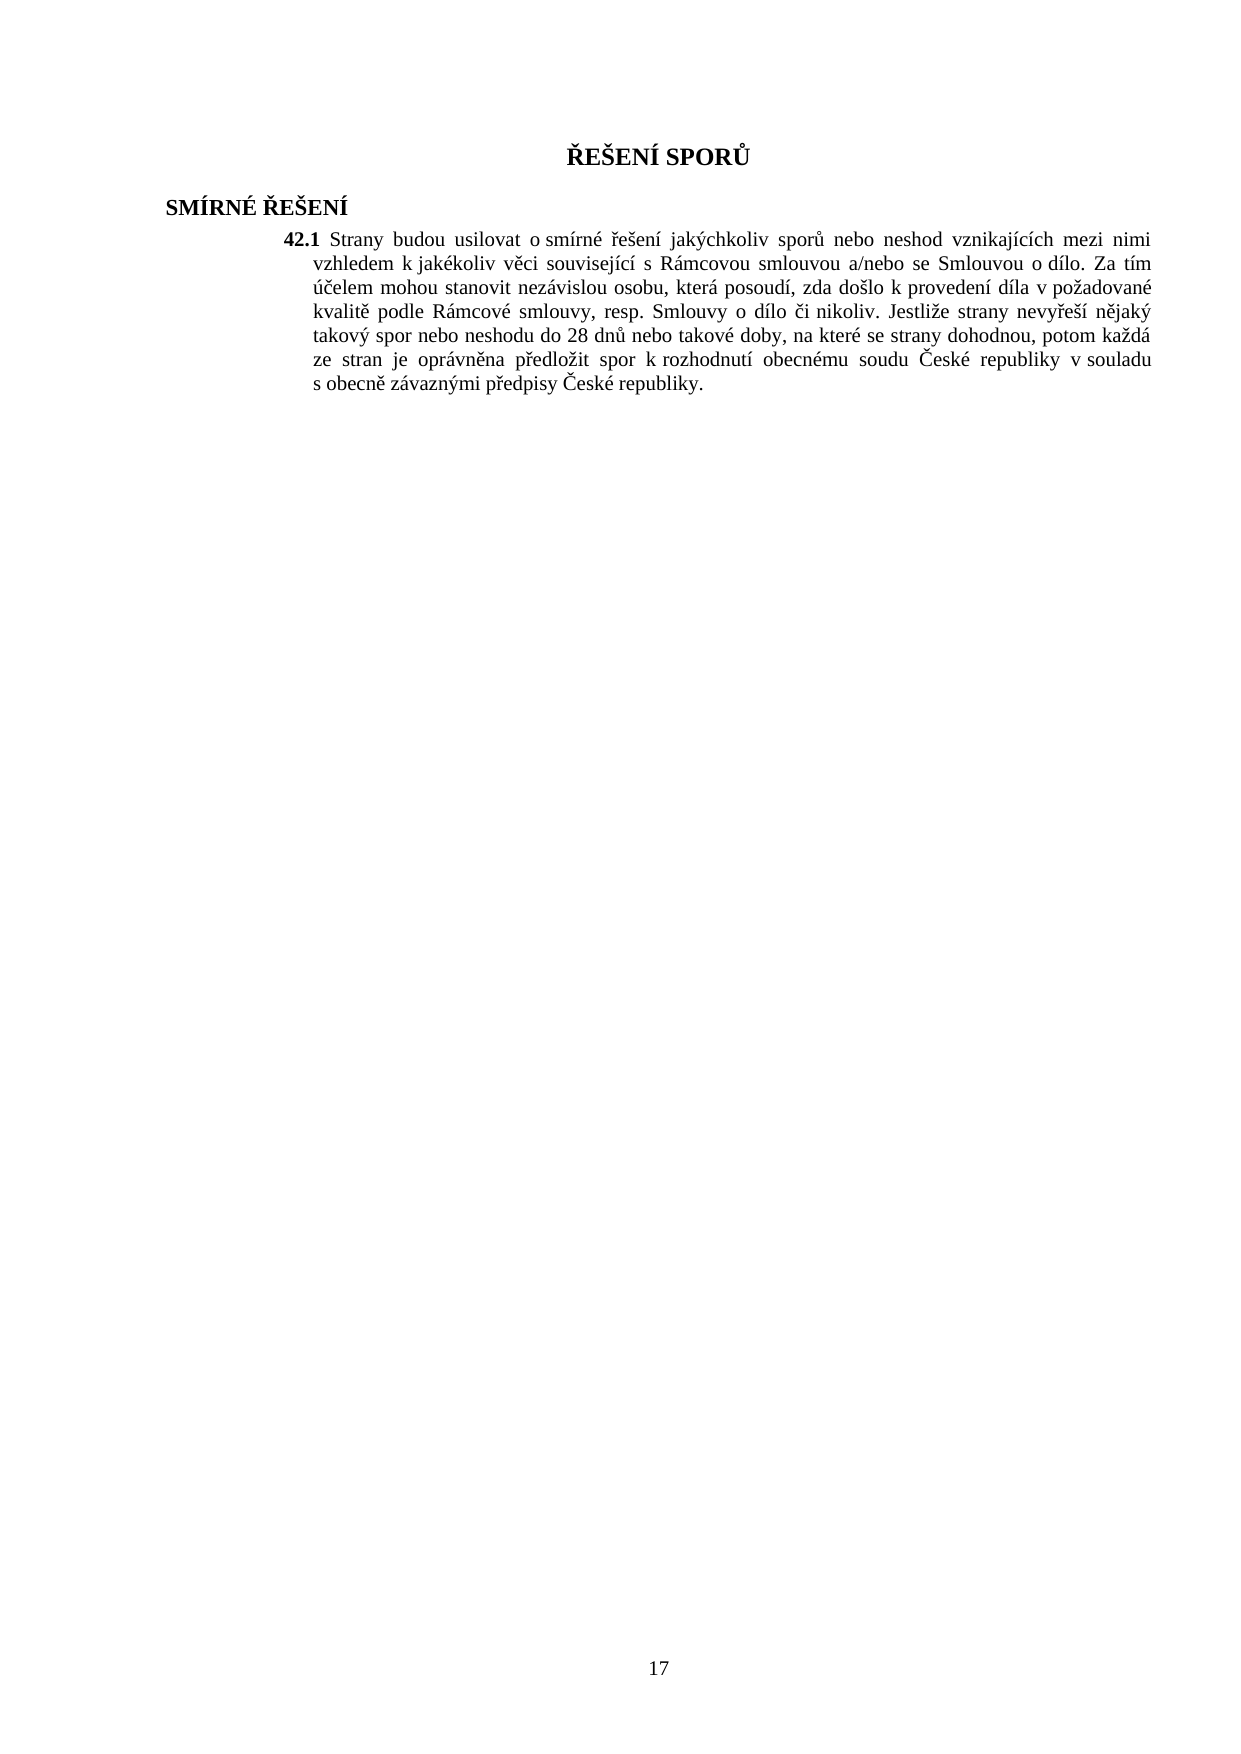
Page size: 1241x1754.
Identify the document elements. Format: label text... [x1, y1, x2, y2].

text SMÍRNÉ ŘEŠENÍ [165, 194, 1152, 221]
text ŘEŠENÍ SPORŮ [165, 142, 1152, 171]
text 42.1 Strany budou usilovat o smírné řešení jakýchkoliv sporů nebo neshod vznikajících mezi nimi vzhledem k jakékoliv věci související s Rámcovou smlouvou a/nebo se Smlouvou o dílo. Za tím účelem mohou stanovit nezávislou osobu, která posoudí, zda došlo k provedení díla v požadované kvalitě podle Rámcové smlouvy, resp. Smlouvy o dílo či nikoliv. Jestliže strany nevyřeší nějaký takový spor nebo neshodu do 28 dnů nebo takové doby, na které se strany dohodnou, potom každá ze stran je oprávněna předložit spor k rozhodnutí obecnému soudu České republiky v souladu s obecně závaznými předpisy České republiky. [283, 226, 1152, 395]
